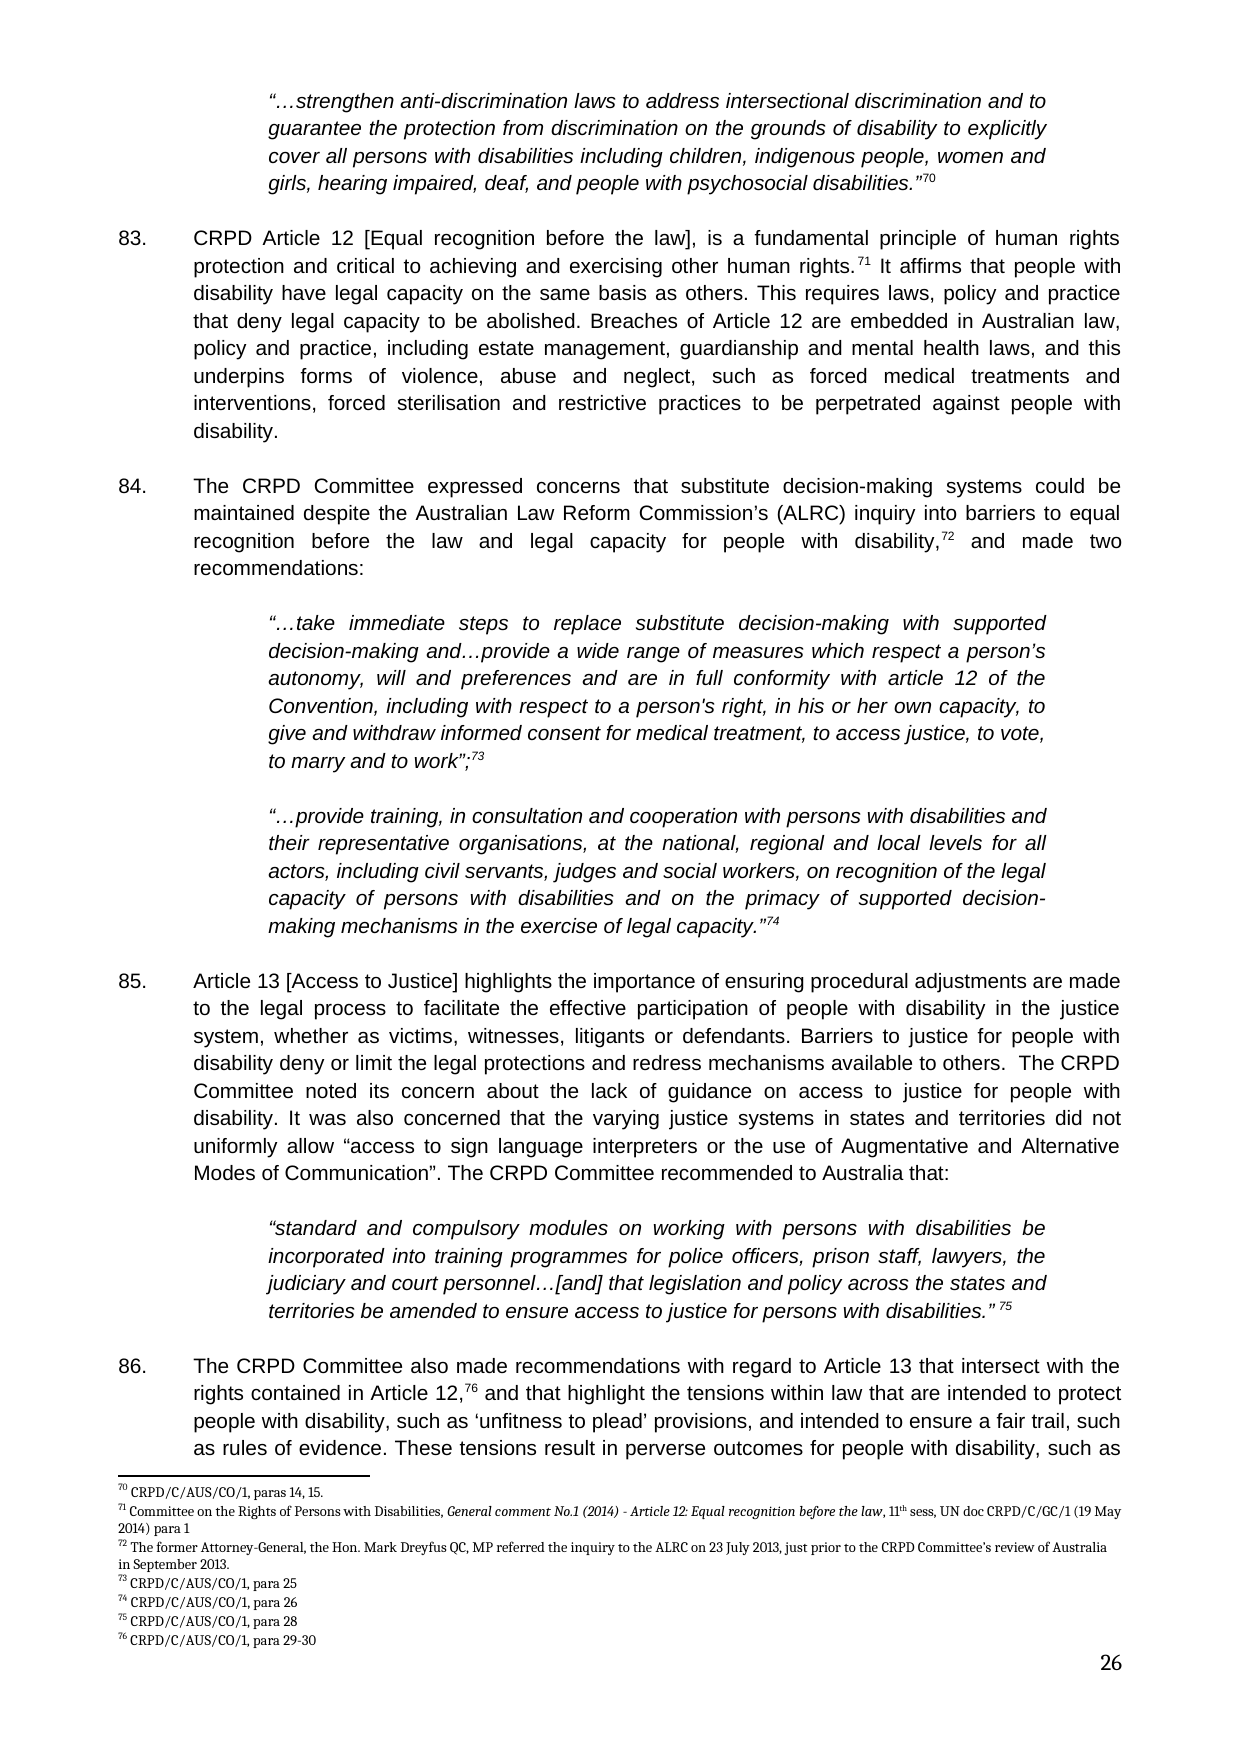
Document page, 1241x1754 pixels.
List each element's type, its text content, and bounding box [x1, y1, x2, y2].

list 84. The CRPD Committee expressed concerns that substitute decision-making systems could be maintained despite the Australian Law Reform Commission’s (ALRC) inquiry into barriers to equal recognition before the law and legal capacity for people with disability, and made two recommendations: [118, 474, 1122, 580]
list “…strengthen anti-discrimination laws to address intersectional discrimination and to guarantee the protection from discrimination on the grounds of disability to explicitly cover all persons with disabilities including children, indigenous people, women and girls, hearing impaired, deaf, and people with psychosocial disabilities.” [268, 89, 1047, 195]
text “…take immediate steps to replace substitute decision-making with supported decision-making and…provide a wide range of measures which respect a person’s autonomy, will and preferences and are in full conformity with article 12 of the Convention, including with respect to a person's right, in his or her own capacity, to give and withdraw informed consent for medical treatment, to access justice, to vote, to marry and to work”; [268, 611, 1047, 773]
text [118, 1354, 1122, 1460]
list “standard and compulsory modules on working with persons with disabilities be incorporated into training programmes for police officers, prison staff, lawyers, the judiciary and court personnel…[and] that legislation and policy across the states and territories be amended to ensure access to justice for persons with disabilities.” [268, 1216, 1047, 1323]
list 85. Article 13 [Access to Justice] highlights the importance of ensuring procedural adjustments are made to the legal process to facilitate the effective participation of people with disability in the justice system, whether as victims, witnesses, litigants or defendants. Barriers to justice for people with disability deny or limit the legal protections and redress mechanisms available to others. The CRPD Committee noted its concern about the lack of guidance on access to justice for people with disability. It was also concerned that the varying justice systems in states and territories did not uniformly allow “access to sign language interpreters or the use of Augmentative and Alternative Modes of Communication”. The CRPD Committee recommended to Australia that: [118, 969, 1122, 1185]
text 83. CRPD Article 12 [Equal recognition before the law], is a fundamental principle of human rights protection and critical to achieving and exercising other human rights. It affirms that people with disability have legal capacity on the same basis as others. This requires laws, policy and practice that deny legal capacity to be abolished. Breaches of Article 12 are embedded in Australian law, policy and practice, including estate management, guardianship and mental health laws, and this underpins forms of violence, abuse and neglect, such as forced medical treatments and interventions, forced sterilisation and restrictive practices to be perpetrated against people with disability. [118, 226, 1122, 443]
text “…provide training, in consultation and cooperation with persons with disabilities and their representative organisations, at the national, regional and local levels for all actors, including civil servants, judges and social workers, on recognition of the legal capacity of persons with disabilities and on the primacy of supported decision-making mechanisms in the exercise of legal capacity.” [268, 804, 1047, 938]
